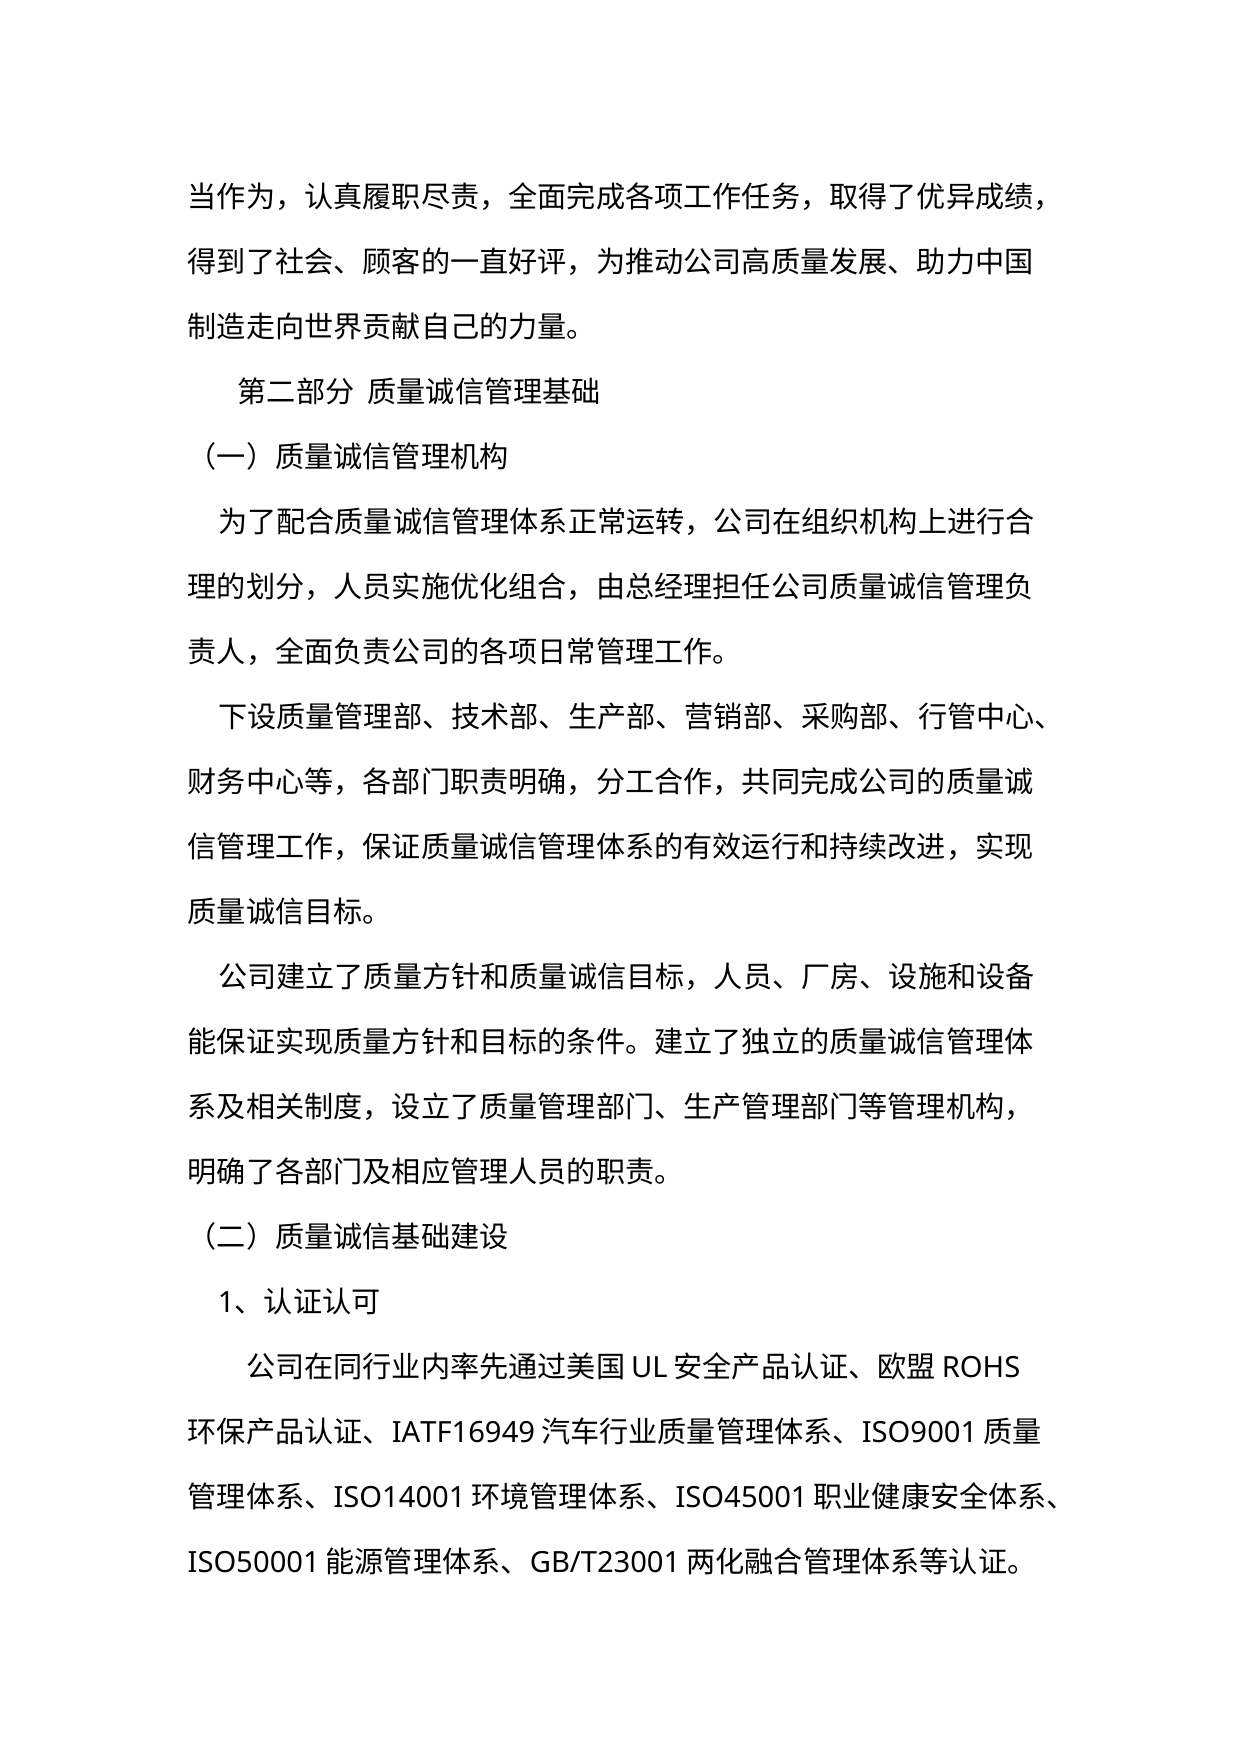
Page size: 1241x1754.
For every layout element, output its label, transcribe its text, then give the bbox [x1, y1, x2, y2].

text 下设质量管理部、技术部、生产部、营销部、采购部、行管中心、财务中心等，各部门职责明确，分工合作，共同完成公司的质量诚信管理工作，保证质量诚信管理体系的有效运行和持续改进，实现质量诚信目标。 [187, 682, 1053, 942]
text （一）质量诚信管理机构 [187, 422, 1053, 487]
text 第二部分 质量诚信管理基础 [187, 357, 1053, 422]
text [187, 162, 1053, 357]
text （二）质量诚信基础建设 [187, 1202, 1053, 1267]
text 1、认证认可 [187, 1267, 1053, 1332]
text 为了配合质量诚信管理体系正常运转，公司在组织机构上进行合理的划分，人员实施优化组合，由总经理担任公司质量诚信管理负责人，全面负责公司的各项日常管理工作。 [187, 487, 1053, 682]
text 公司建立了质量方针和质量诚信目标，人员、厂房、设施和设备能保证实现质量方针和目标的条件。建立了独立的质量诚信管理体系及相关制度，设立了质量管理部门、生产管理部门等管理机构，明确了各部门及相应管理人员的职责。 [187, 942, 1053, 1202]
text 公司在同行业内率先通过美国UL安全产品认证、欧盟ROHS环保产品认证、IATF16949汽车行业质量管理体系、ISO9001质量管理体系、ISO14001环境管理体系、ISO45001职业健康安全体系、ISO50001能源管理体系、GB/T23001两化融合管理体系等认证。 [187, 1332, 1053, 1592]
